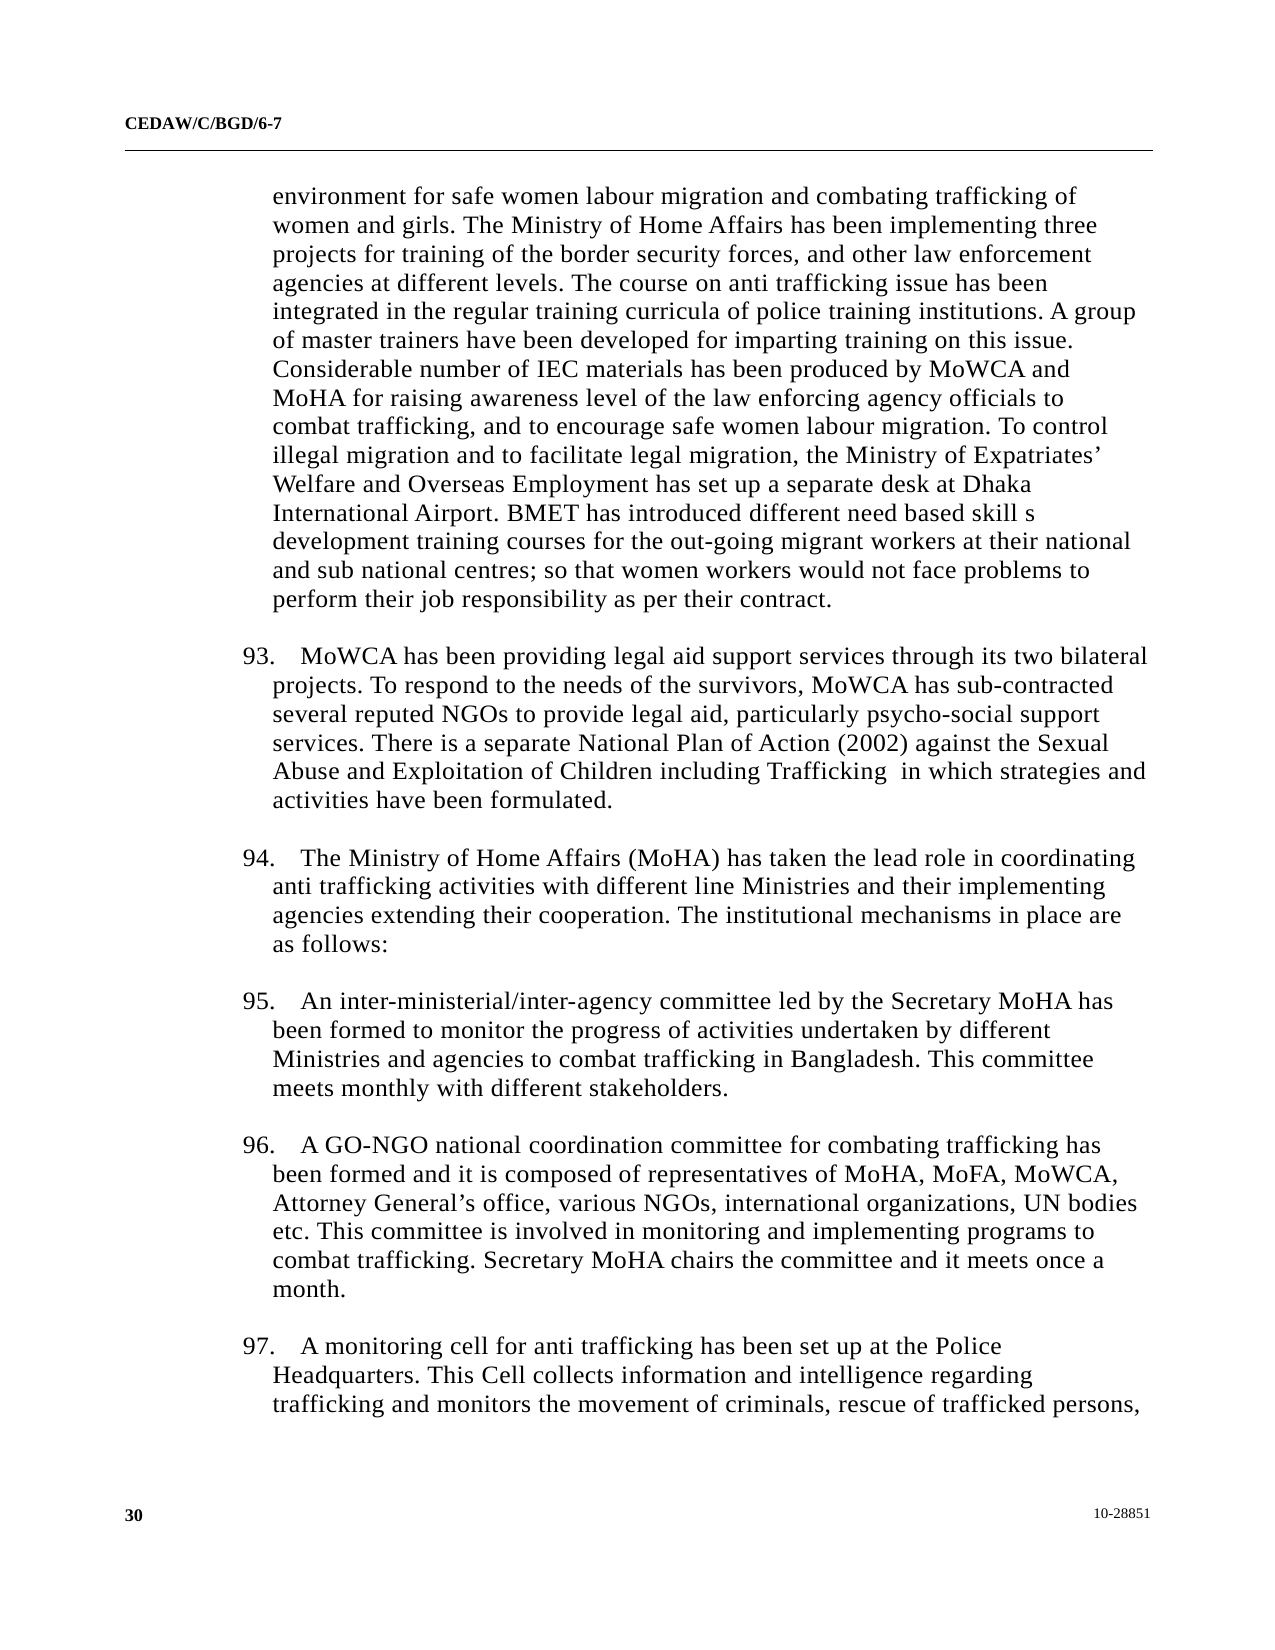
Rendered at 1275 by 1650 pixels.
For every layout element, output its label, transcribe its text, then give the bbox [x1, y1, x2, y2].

list An inter-ministerial/inter-agency committee led by the Secretary MoHA has been formed to monitor the progress of activities undertaken by different Ministries and agencies to combat trafficking in . This committee meets monthly with different stakeholders. [243, 986, 1151, 1101]
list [243, 1331, 1151, 1418]
list The Ministry of Home Affairs (MoHA) has taken the lead role in coordinating anti trafficking activities with different line Ministries and their implementing agencies extending their cooperation. The institutional mechanisms in place are as follows: [243, 843, 1151, 958]
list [243, 181, 1151, 613]
list MoWCA has been providing legal aid support services through its two bilateral projects. To respond to the needs of the survivors, MoWCA has sub-contracted several reputed NGOs to provide legal aid, particularly psycho-social support services. There is a separate National Plan of Action (2002) against the Sexual Abuse and Exploitation of Children including Trafficking in which strategies and activities have been formulated. [243, 641, 1151, 814]
list A GO-NGO national coordination committee for combating trafficking has been formed and it is composed of representatives of MoHA, MoFA, MoWCA, Attorney General’s office, various NGOs, international organizations, UN bodies etc. This committee is involved in monitoring and implementing programs to combat trafficking. Secretary MoHA chairs the committee and it meets once a month. [243, 1130, 1151, 1303]
